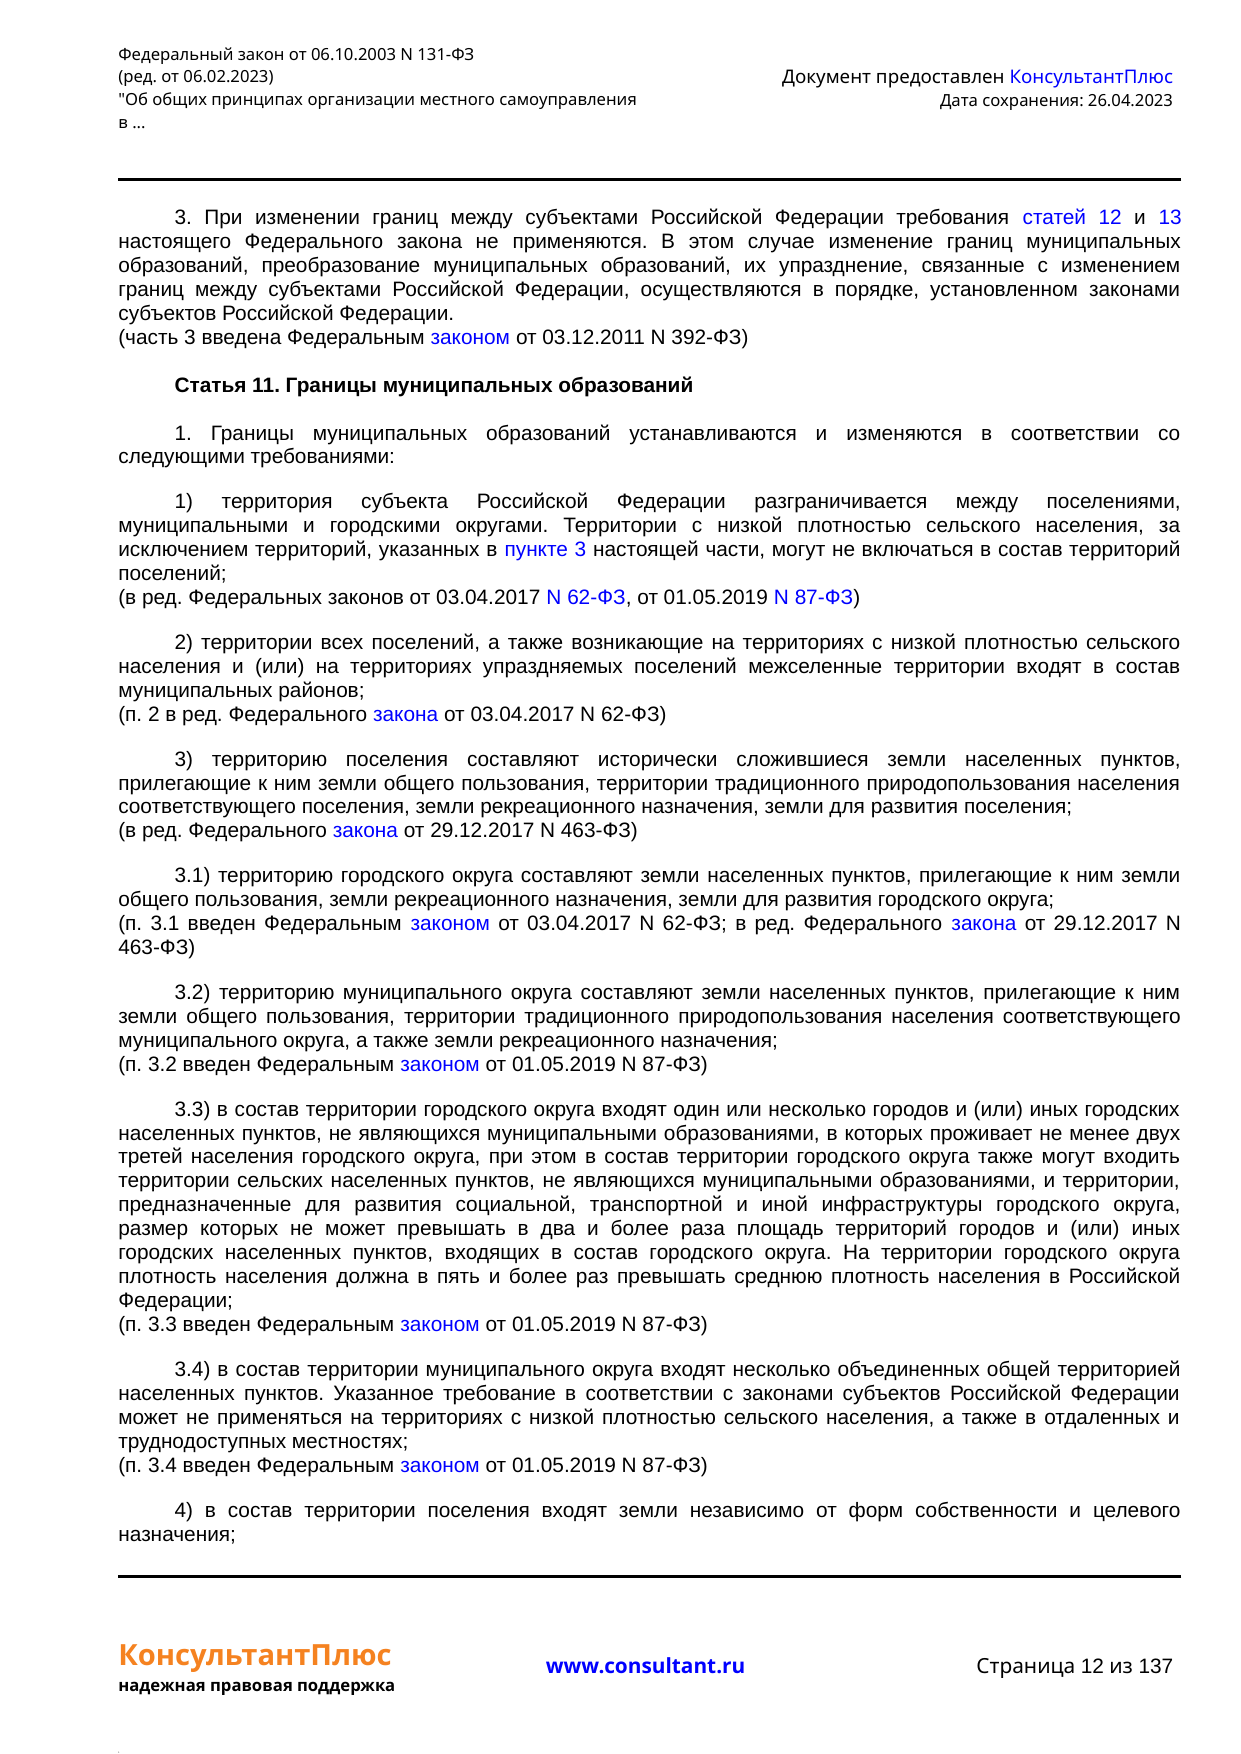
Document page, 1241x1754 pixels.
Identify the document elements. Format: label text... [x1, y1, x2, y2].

text 1. Границы муниципальных образований устанавливаются и изменяются в соответствии со следующими требованиями: [118, 420, 1181, 468]
text (п. 3.3 введен Федеральным законом от 01.05.2019 N 87-ФЗ) [118, 1312, 1181, 1336]
text (п. 3.1 введен Федеральным законом от 03.04.2017 N 62-ФЗ; в ред. Федерального закона от 29.12.2017 N 463-ФЗ) [118, 911, 1181, 959]
text 2) территории всех поселений, а также возникающие на территориях с низкой плотностью сельского населения и (или) на территориях упраздняемых поселений межселенные территории входят в состав муниципальных районов; [118, 630, 1181, 702]
text (часть 3 введена Федеральным законом от 03.12.2011 N 392-ФЗ) [118, 324, 1181, 348]
text 3.2) территорию муниципального округа составляют земли населенных пунктов, прилегающие к ним земли общего пользования, территории традиционного природопользования населения соответствующего муниципального округа, а также земли рекреационного назначения; [118, 980, 1181, 1052]
text 3) территорию поселения составляют исторически сложившиеся земли населенных пунктов, прилегающие к ним земли общего пользования, территории традиционного природопользования населения соответствующего поселения, земли рекреационного назначения, земли для развития поселения; [118, 746, 1181, 818]
text (в ред. Федерального закона от 29.12.2017 N 463-ФЗ) [118, 818, 1181, 842]
title Статья 11. Границы муниципальных образований [118, 372, 1181, 396]
text (п. 3.4 введен Федеральным законом от 01.05.2019 N 87-ФЗ) [118, 1453, 1181, 1477]
text 3.3) в состав территории городского округа входят один или несколько городов и (или) иных городских населенных пунктов, не являющихся муниципальными образованиями, в которых проживает не менее двух третей населения городского округа, при этом в состав территории городского округа также могут входить территории сельских населенных пунктов, не являющихся муниципальными образованиями, и территории, предназначенные для развития социальной, транспортной и иной инфраструктуры городского округа, размер которых не может превышать в два и более раза площадь территорий городов и (или) иных городских населенных пунктов, входящих в состав городского округа. На территории городского округа плотность населения должна в пять и более раз превышать среднюю плотность населения в Российской Федерации; [118, 1096, 1181, 1312]
text (в ред. Федеральных законов от 03.04.2017 N 62-ФЗ, от 01.05.2019 N 87-ФЗ) [118, 585, 1181, 609]
text 3. При изменении границ между субъектами Российской Федерации требования статей 12 и 13 настоящего Федерального закона не применяются. В этом случае изменение границ муниципальных образований, преобразование муниципальных образований, их упразднение, связанные с изменением границ между субъектами Российской Федерации, осуществляются в порядке, установленном законами субъектов Российской Федерации. [118, 205, 1181, 324]
text (п. 2 в ред. Федерального закона от 03.04.2017 N 62-ФЗ) [118, 702, 1181, 726]
text 1) территория субъекта Российской Федерации разграничивается между поселениями, муниципальными и городскими округами. Территории с низкой плотностью сельского населения, за исключением территорий, указанных в пункте 3 настоящей части, могут не включаться в состав территорий поселений; [118, 489, 1181, 585]
text (п. 3.2 введен Федеральным законом от 01.05.2019 N 87-ФЗ) [118, 1052, 1181, 1076]
text 4) в состав территории поселения входят земли независимо от форм собственности и целевого назначения; [118, 1497, 1181, 1545]
text 3.1) территорию городского округа составляют земли населенных пунктов, прилегающие к ним земли общего пользования, земли рекреационного назначения, земли для развития городского округа; [118, 863, 1181, 911]
text 3.4) в состав территории муниципального округа входят несколько объединенных общей территорией населенных пунктов. Указанное требование в соответствии с законами субъектов Российской Федерации может не применяться на территориях с низкой плотностью сельского населения, а также в отдаленных и труднодоступных местностях; [118, 1357, 1181, 1453]
